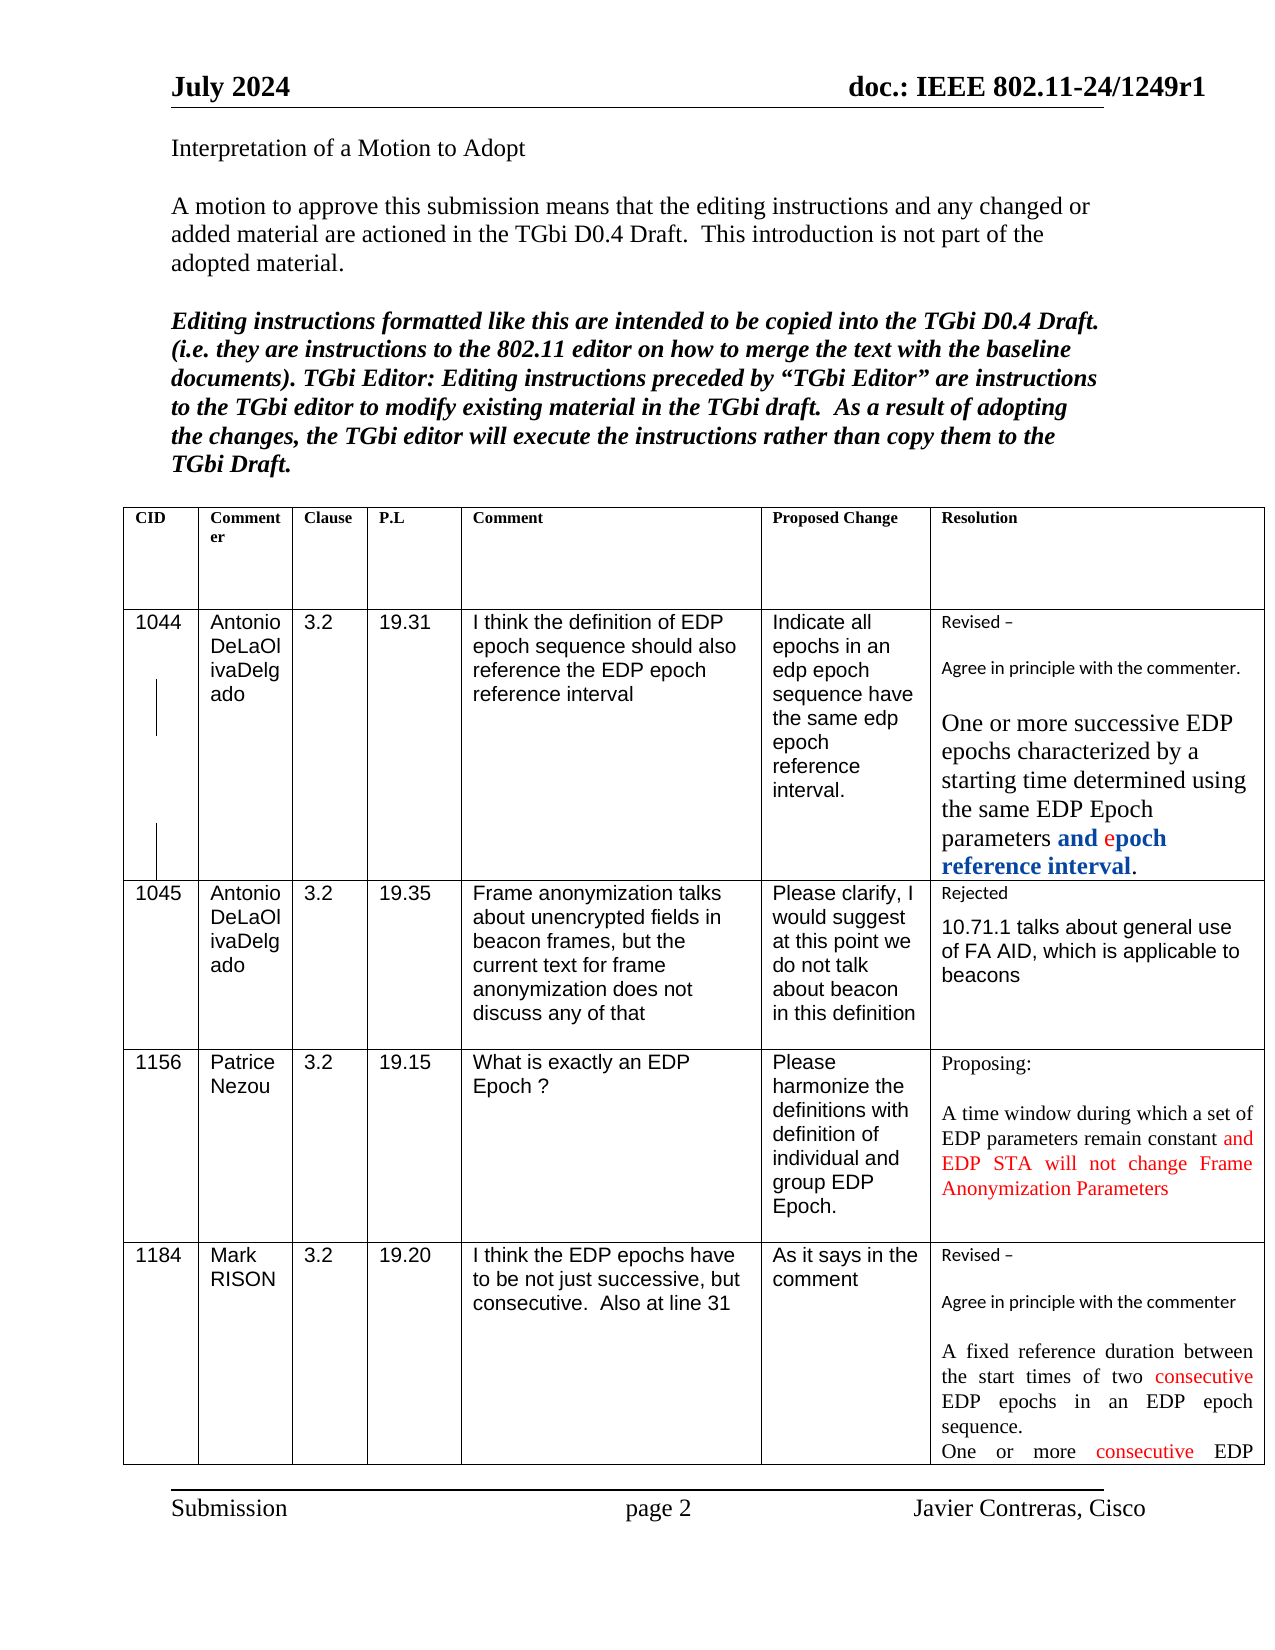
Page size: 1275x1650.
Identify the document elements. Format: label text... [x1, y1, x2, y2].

text Editing instructions formatted like this are intended to be copied into the TGbi D0.4 Draft. (i.e. they are instructions to the 802.11 editor on how to merge the text with the baseline documents). TGbi Editor: Editing instructions preceded by “TGbi Editor” are instructions to the TGbi editor to modify existing material in the TGbi draft. As a result of adopting the changes, the TGbi editor will execute the instructions rather than copy them to the TGbi Draft. [171, 306, 1104, 478]
table_cell 1045 [124, 881, 198, 1049]
table_cell 1156 [124, 1050, 198, 1242]
table_header Comment [462, 508, 761, 609]
table_cell 3.2 [293, 1243, 367, 1463]
text Interpretation of a Motion to Adopt [171, 133, 1104, 162]
table_header P.L [368, 508, 461, 609]
table_cell Frame anonymization talks about unencrypted fields in beacon frames, but the current text for frame anonymization does not discuss any of that [462, 881, 761, 1049]
table_cell 19.20 [368, 1243, 461, 1463]
table_cell 3.2 [293, 610, 367, 880]
table_header CID [124, 508, 198, 609]
table_cell 1044 [124, 610, 198, 880]
table_header Clause [293, 508, 367, 609]
table_cell Please clarify, I would suggest at this point we do not talk about beacon in this definition [762, 881, 930, 1049]
table_header Resolution [931, 508, 1264, 609]
table_cell Antonio DeLaOlivaDelgado [199, 881, 292, 1049]
table_cell Mark RISON [199, 1243, 292, 1463]
table_cell 3.2 [293, 1050, 367, 1242]
table_cell Revised – Agree in principle with the commenter. One(#Ed) or more successive EDP epochs characterized by a starting time determined using the(#Ed) same EDP Epoch parameters and epoch reference interval. [931, 610, 1264, 880]
table_cell Please harmonize the definitions with definition of individual and group EDP Epoch. [762, 1050, 930, 1242]
table_cell 19.31 [368, 610, 461, 880]
table_cell Rejected 10.71.1 talks about general use of FA AID, which is applicable to beacons [931, 881, 1264, 1049]
table_cell Indicate all epochs in an edp epoch sequence have the same edp epoch reference interval. [762, 610, 930, 880]
table_cell I think the definition of EDP epoch sequence should also reference the EDP epoch reference interval [462, 610, 761, 880]
table_cell Antonio DeLaOlivaDelgado [199, 610, 292, 880]
table_header Commenter [199, 508, 292, 609]
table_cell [931, 1243, 1264, 1463]
table_cell 19.15 [368, 1050, 461, 1242]
table_cell Patrice Nezou [199, 1050, 292, 1242]
text A motion to approve this submission means that the editing instructions and any changed or added material are actioned in the TGbi D0.4 Draft. This introduction is not part of the adopted material. [171, 191, 1104, 277]
table_cell What is exactly an EDP Epoch ? [462, 1050, 761, 1242]
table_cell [462, 1243, 761, 1463]
table_cell 1184 [124, 1243, 198, 1463]
table_cell 19.35 [368, 881, 461, 1049]
table_cell 3.2 [293, 881, 367, 1049]
table_header Proposed Change [762, 508, 930, 609]
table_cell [762, 1243, 930, 1463]
table_cell Proposing: A(#Ed) time window during(#Ed) which a set of EDP parameters remain constant and EDP STA will not change Frame Anonymization Parameters(#222r2) [931, 1050, 1264, 1242]
